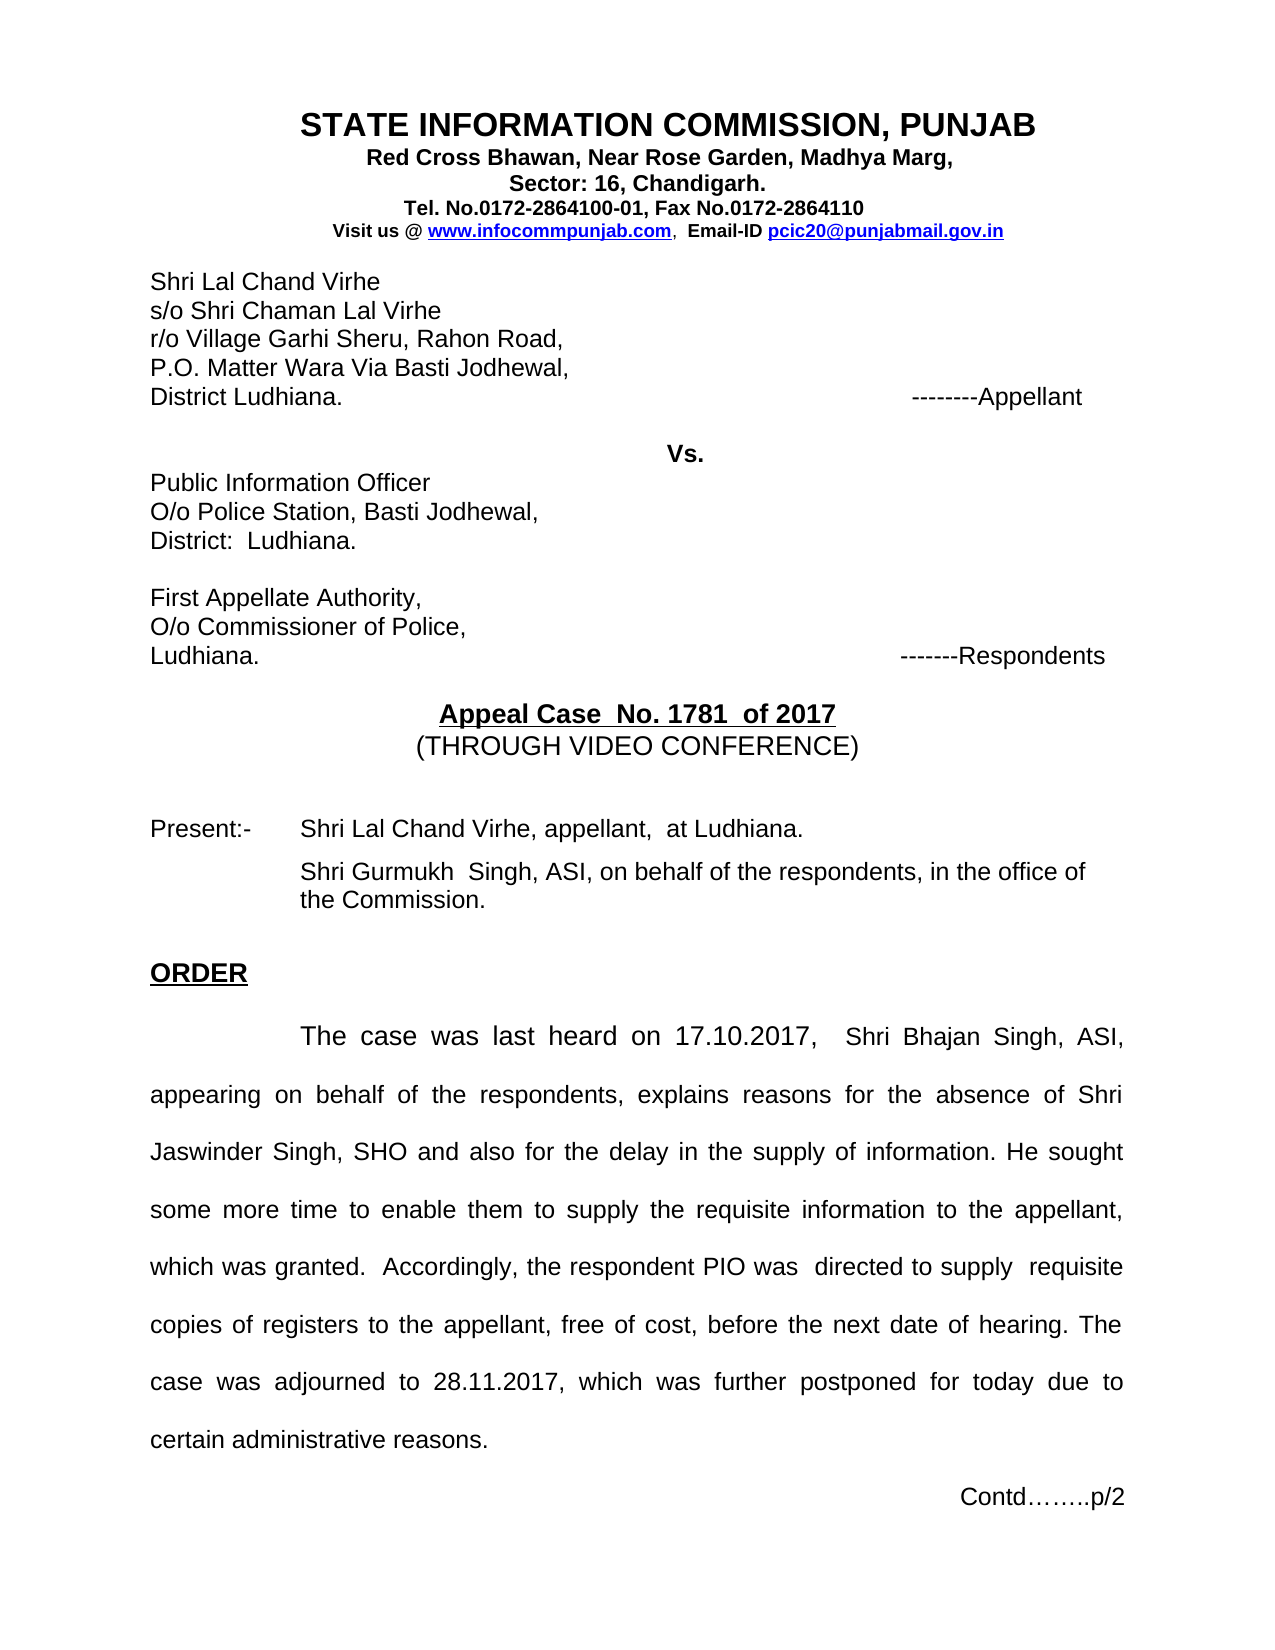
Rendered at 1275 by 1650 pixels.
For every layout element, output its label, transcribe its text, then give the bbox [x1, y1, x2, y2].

text Tel. No.0172-2864100-01, Fax No.0172-2864110 [225, 196, 1125, 220]
text Public Information Officer [150, 468, 1125, 497]
text O/o Commissioner of Police, [150, 612, 1125, 641]
text Sector: 16, Chandigarh. [150, 170, 1125, 196]
text ORDER [150, 957, 1125, 988]
text Red Cross Bhawan, Near Rose Garden, Madhya Marg, [150, 143, 1125, 170]
text Appeal Case No. 1781 of 2017 [150, 698, 1125, 729]
text P.O. Matter Wara Via Basti Jodhewal, [150, 353, 1125, 382]
text O/o Police Station, Basti Jodhewal, [150, 497, 1125, 526]
text District Ludhiana. --------Appellant [150, 382, 1125, 411]
text First Appellate Authority, [150, 583, 1125, 612]
text Contd……..p/2 [150, 1482, 1125, 1511]
text Visit us @ www.infocommpunjab.com, Email-ID pcic20@punjabmail.gov.in [150, 220, 1125, 242]
text Present:- Shri Lal Chand Virhe, appellant, at Ludhiana. [150, 813, 1125, 842]
text Shri Gurmukh Singh, ASI, on behalf of the respondents, in the office of the Commission. [300, 857, 1125, 914]
text Ludhiana. -------Respondents [150, 641, 1125, 669]
text (THROUGH VIDEO CONFERENCE) [150, 729, 1125, 761]
text s/o Shri Chaman Lal Virhe [150, 296, 1125, 324]
text r/o Village Garhi Sheru, Rahon Road, [150, 324, 1125, 353]
text Vs. [150, 439, 1125, 468]
text STATE INFORMATION COMMISSION, PUNJAB [225, 105, 1125, 143]
text District: Ludhiana. [150, 526, 1125, 554]
text The case was last heard on 17.10.2017, Shri Bhajan Singh, ASI, appearing on behalf of the respondents, explains reasons for the absence of Shri Jaswinder Singh, SHO and also for the delay in the supply of information. He sought some more time to enable them to supply the requisite information to the appellant, which was granted. Accordingly, the respondent PIO was directed to supply requisite copies of registers to the appellant, free of cost, before the next date of hearing. The case was adjourned to 28.11.2017, which was further postponed for today due to certain administrative reasons. [150, 1020, 1125, 1453]
text Shri Lal Chand Virhe [150, 267, 1125, 296]
